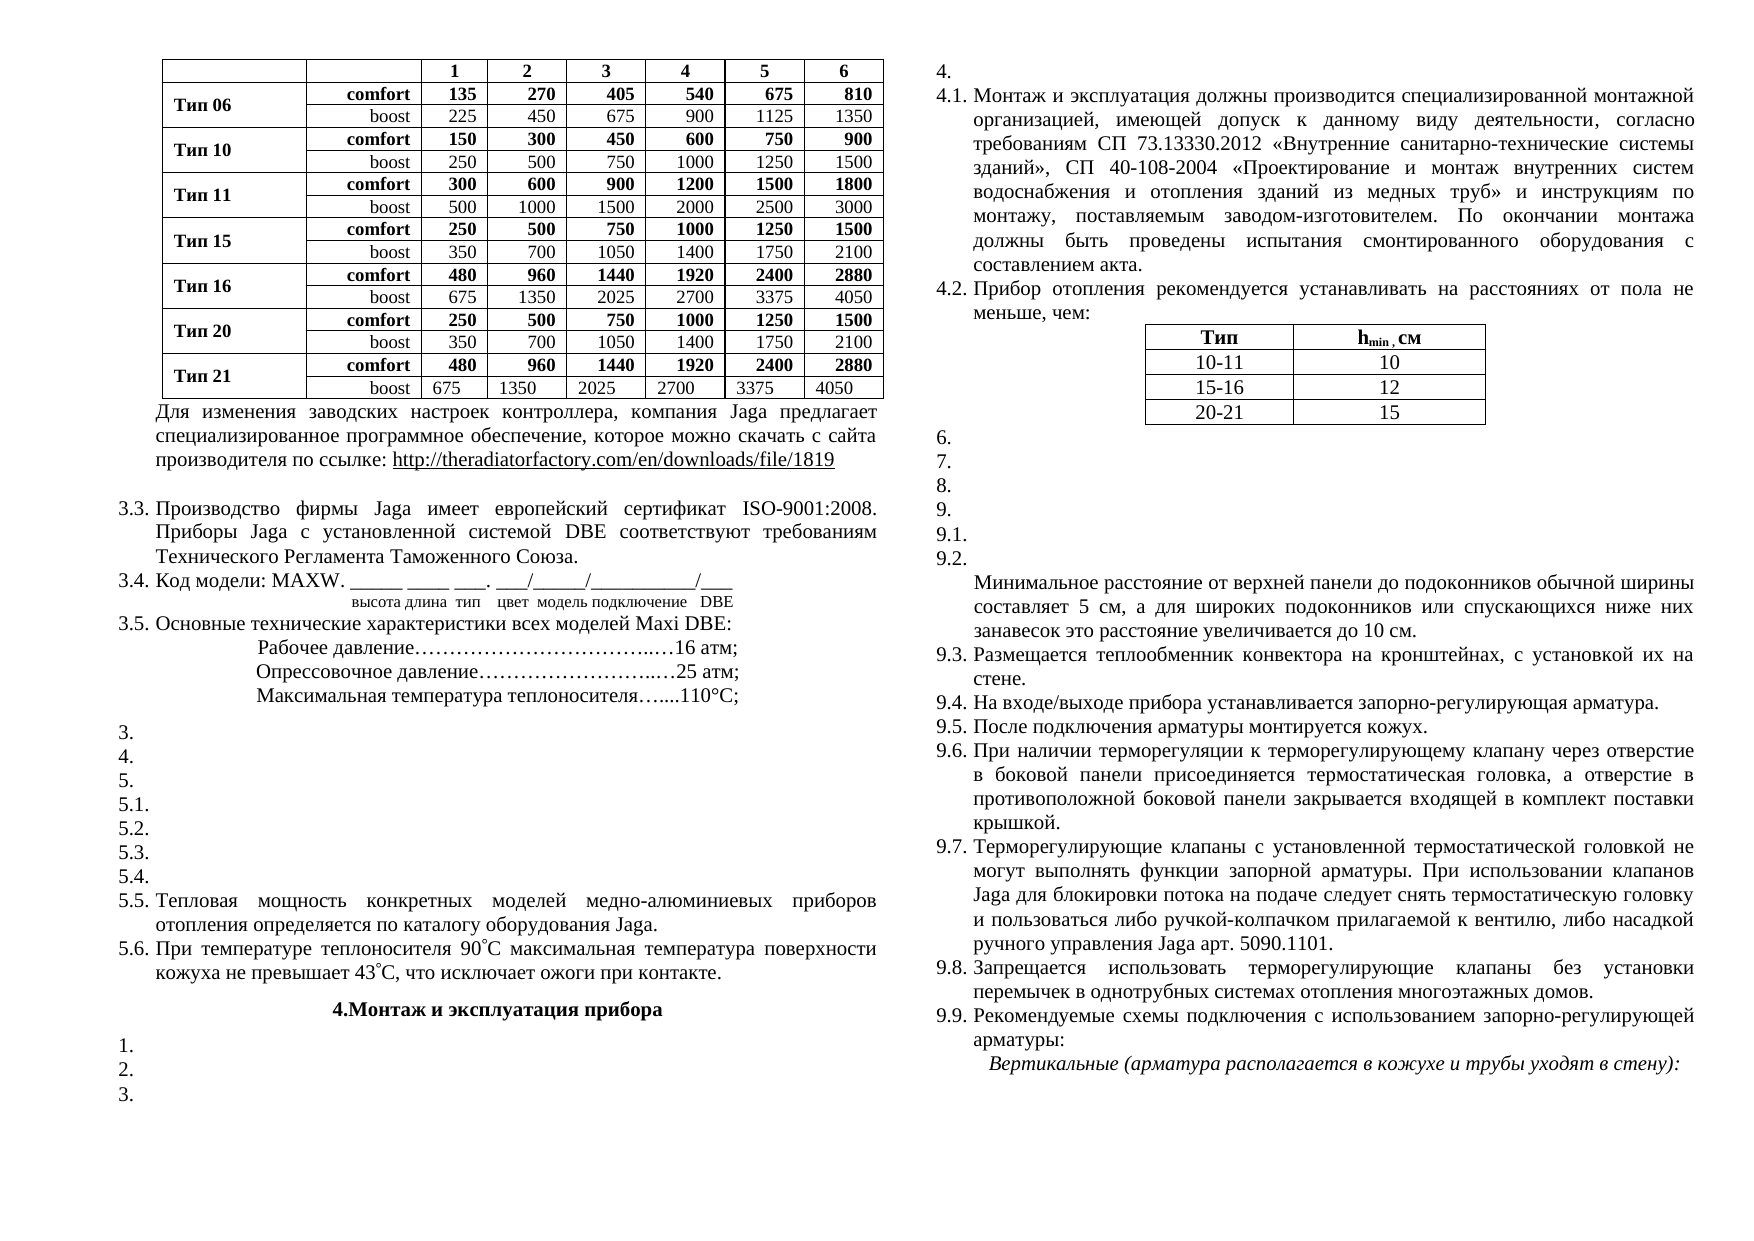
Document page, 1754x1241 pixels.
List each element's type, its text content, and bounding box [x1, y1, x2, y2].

table_cell 1000 [646, 218, 724, 240]
table_cell 10-11 [1146, 350, 1293, 374]
text Максимальная температура теплоносителя…....110°С; [118, 683, 877, 707]
table_cell comfort [307, 218, 421, 240]
table_cell 1440 [567, 264, 645, 285]
list Рекомендуемые схемы подключения с использованием запорно-регулирующей арматуры: [936, 1003, 1695, 1051]
table_cell 350 [422, 241, 487, 262]
table_cell 300 [422, 173, 487, 195]
table_cell 12 [1294, 375, 1485, 399]
list Основные технические характеристики всех моделей Maxi DBE: [118, 611, 877, 635]
table_cell 4050 [805, 286, 883, 308]
table_cell Тип 15 [163, 218, 306, 262]
list Размещается теплообменник конвектора на кронштейнах, с установкой их на стене. [936, 642, 1695, 690]
table_cell 3 [567, 60, 645, 82]
list На входе/выходе прибора устанавливается запорно-регулирующая арматура. [936, 690, 1695, 714]
table_cell 450 [488, 105, 566, 127]
table_cell comfort [307, 264, 421, 285]
text высота длина тип цвет модель подключение DBE [118, 592, 877, 611]
table_cell 700 [488, 241, 566, 262]
table_cell 1920 [646, 354, 724, 376]
table_cell Тип 21 [163, 354, 306, 398]
table_cell 750 [567, 218, 645, 240]
table_cell 675 [422, 286, 487, 308]
table_cell 270 [488, 83, 566, 104]
table_cell 1500 [805, 309, 883, 330]
text Опрессовочное давление……………………..…25 атм; [118, 659, 877, 683]
table_cell 750 [726, 128, 804, 149]
table_cell 500 [422, 196, 487, 217]
table_cell 4050 [805, 377, 883, 398]
table_cell boost [307, 241, 421, 262]
table_cell 1250 [726, 218, 804, 240]
table_cell 675 [422, 377, 487, 398]
table_cell boost [307, 331, 421, 353]
table_cell boost [307, 286, 421, 308]
table_cell boost [307, 105, 421, 127]
table_cell Тип 11 [163, 173, 306, 217]
table_cell 1500 [805, 151, 883, 172]
table_cell 960 [488, 264, 566, 285]
table_cell 540 [646, 83, 724, 104]
table_cell 3375 [726, 377, 804, 398]
table_cell 20-21 [1146, 400, 1293, 424]
table_cell 405 [567, 83, 645, 104]
list Терморегулирующие клапаны с установленной термостатической головкой не могут выполнять функции запорной арматуры. При использовании клапанов Jaga для блокировки потока на подаче следует снять термостатическую головку и пользоваться либо ручкой-колпачком прилагаемой к вентилю, либо насадкой ручного управления Jaga арт. 5090.1101. [936, 834, 1695, 954]
table_cell 1125 [726, 105, 804, 127]
table_cell 250 [422, 309, 487, 330]
table_cell 300 [488, 128, 566, 149]
table_cell 1500 [567, 196, 645, 217]
table_cell 2100 [805, 331, 883, 353]
table_cell 15 [1294, 400, 1485, 424]
table_cell 960 [488, 354, 566, 376]
text Для изменения заводских настроек контроллера, компания Jaga предлагает специализированное программное обеспечение, которое можно скачать с сайта производителя по ссылке: http://theradiatorfactory.com/en/downloads/file/1819 [155, 399, 877, 471]
table_cell 500 [488, 309, 566, 330]
table_cell 2 [488, 60, 566, 82]
table_cell 675 [567, 105, 645, 127]
table_cell 3375 [726, 286, 804, 308]
table_cell 2500 [726, 196, 804, 217]
list Тепловая мощность конкретных моделей медно-алюминиевых приборов отопления определяется по каталогу оборудования Jaga. [118, 888, 877, 936]
table_cell 150 [422, 128, 487, 149]
table_header Режим [307, 60, 421, 82]
table_cell comfort [307, 354, 421, 376]
table_cell 350 [422, 331, 487, 353]
table_cell 1350 [805, 105, 883, 127]
table_cell 750 [567, 309, 645, 330]
table_cell 1000 [646, 151, 724, 172]
table_cell 250 [422, 151, 487, 172]
table_cell 1050 [567, 331, 645, 353]
table_cell 1500 [805, 218, 883, 240]
table_cell 2100 [805, 241, 883, 262]
list При температуре теплоносителя 90С максимальная температура поверхности кожуха не превышает 43С, что исключает ожоги при контакте. [118, 936, 877, 984]
table_cell boost [307, 377, 421, 398]
table_cell 10 [1294, 350, 1485, 374]
table_cell 600 [488, 173, 566, 195]
table_cell 900 [567, 173, 645, 195]
table_cell 1 [422, 60, 487, 82]
table_cell 225 [422, 105, 487, 127]
table_cell 1350 [488, 286, 566, 308]
table_cell 2400 [726, 354, 804, 376]
table_cell Тип 06 [163, 83, 306, 127]
table_cell 600 [646, 128, 724, 149]
table_cell 15-16 [1146, 375, 1293, 399]
table_cell 2025 [567, 286, 645, 308]
table_cell boost [307, 151, 421, 172]
table_cell 135 [422, 83, 487, 104]
table_cell 1000 [646, 309, 724, 330]
table_cell Тип 16 [163, 264, 306, 308]
table_cell comfort [307, 309, 421, 330]
text Рабочее давление……………………………..…16 атм; [118, 635, 877, 659]
list После подключения арматуры монтируется кожух. [936, 714, 1695, 738]
table_cell 1920 [646, 264, 724, 285]
table_cell 6 [805, 60, 883, 82]
table_cell 1250 [726, 151, 804, 172]
table_cell 500 [488, 151, 566, 172]
table_cell 2400 [726, 264, 804, 285]
table_cell 4 [646, 60, 724, 82]
table_cell 2880 [805, 264, 883, 285]
table_cell 810 [805, 83, 883, 104]
table_cell 5 [726, 60, 804, 82]
table_cell 2000 [646, 196, 724, 217]
table_cell 900 [805, 128, 883, 149]
list При наличии терморегуляции к терморегулирующему клапану через отверстие в боковой панели присоединяется термостатическая головка, а отверстие в противоположной боковой панели закрывается входящей в комплект поставки крышкой. [936, 738, 1695, 834]
list Запрещается использовать терморегулирующие клапаны без установки перемычек в однотрубных системах отопления многоэтажных домов. [936, 954, 1695, 1003]
table_cell 500 [488, 218, 566, 240]
table_cell 1500 [726, 173, 804, 195]
table_cell 1750 [726, 331, 804, 353]
table_cell boost [307, 196, 421, 217]
list Код модели: MAXW. _____ ____ ___. ___/_____/__________/___ [118, 568, 877, 592]
table_cell 480 [422, 264, 487, 285]
table_cell 1400 [646, 241, 724, 262]
table_cell 1750 [726, 241, 804, 262]
table_cell 700 [488, 331, 566, 353]
table_cell 1800 [805, 173, 883, 195]
table_cell 3000 [805, 196, 883, 217]
text Минимальное расстояние от верхней панели до подоконников обычной ширины составляет 5 см, а для широких подоконников или спускающихся ниже них занавесок это расстояние увеличивается до 10 см. [973, 569, 1695, 642]
table_cell 1440 [567, 354, 645, 376]
table_cell 2025 [567, 377, 645, 398]
table_cell 1000 [488, 196, 566, 217]
table_header hmin , см [1294, 325, 1485, 349]
table_cell 1050 [567, 241, 645, 262]
table_cell 1350 [488, 377, 566, 398]
table_cell 2700 [646, 286, 724, 308]
table_header Тип прибора [163, 60, 306, 82]
table_cell 450 [567, 128, 645, 149]
table_cell 2880 [805, 354, 883, 376]
table_cell 675 [726, 83, 804, 104]
table_cell 900 [646, 105, 724, 127]
table_cell 1250 [726, 309, 804, 330]
subtitle 4.Монтаж и эксплуатация прибора [118, 997, 877, 1021]
table_header Тип [1146, 325, 1293, 349]
table_cell comfort [307, 128, 421, 149]
table_cell 1400 [646, 331, 724, 353]
table_cell 250 [422, 218, 487, 240]
list Прибор отопления рекомендуется устанавливать на расстояниях от пола не меньше, чем: [936, 276, 1695, 324]
table_cell 2700 [646, 377, 724, 398]
list Монтаж и эксплуатация должны производится специализированной монтажной организацией, имеющей допуск к данному виду деятельности, согласно требованиям СП 73.13330.2012 «Внутренние санитарно-технические системы зданий», СП 40-108-2004 «Проектирование и монтаж внутренних систем водоснабжения и отопления зданий из медных труб» и инструкциям по монтажу, поставляемым заводом-изготовителем. По окончании монтажа должны быть проведены испытания смонтированного оборудования с составлением акта. [936, 83, 1695, 276]
table_cell comfort [307, 173, 421, 195]
table_header Вертикальные (арматура располагается в кожухе и трубы уходят в стену): [936, 1051, 1695, 1075]
list Производство фирмы Jaga имеет европейский сертификат ISO-9001:2008. Приборы Jaga с установленной системой DBE соответствуют требованиям Технического Регламента Таможенного Союза. [118, 495, 877, 568]
table_cell comfort [307, 83, 421, 104]
table_cell 480 [422, 354, 487, 376]
table_cell 1200 [646, 173, 724, 195]
table_cell Тип 20 [163, 309, 306, 353]
table_cell Тип 10 [163, 128, 306, 172]
table_cell 750 [567, 151, 645, 172]
